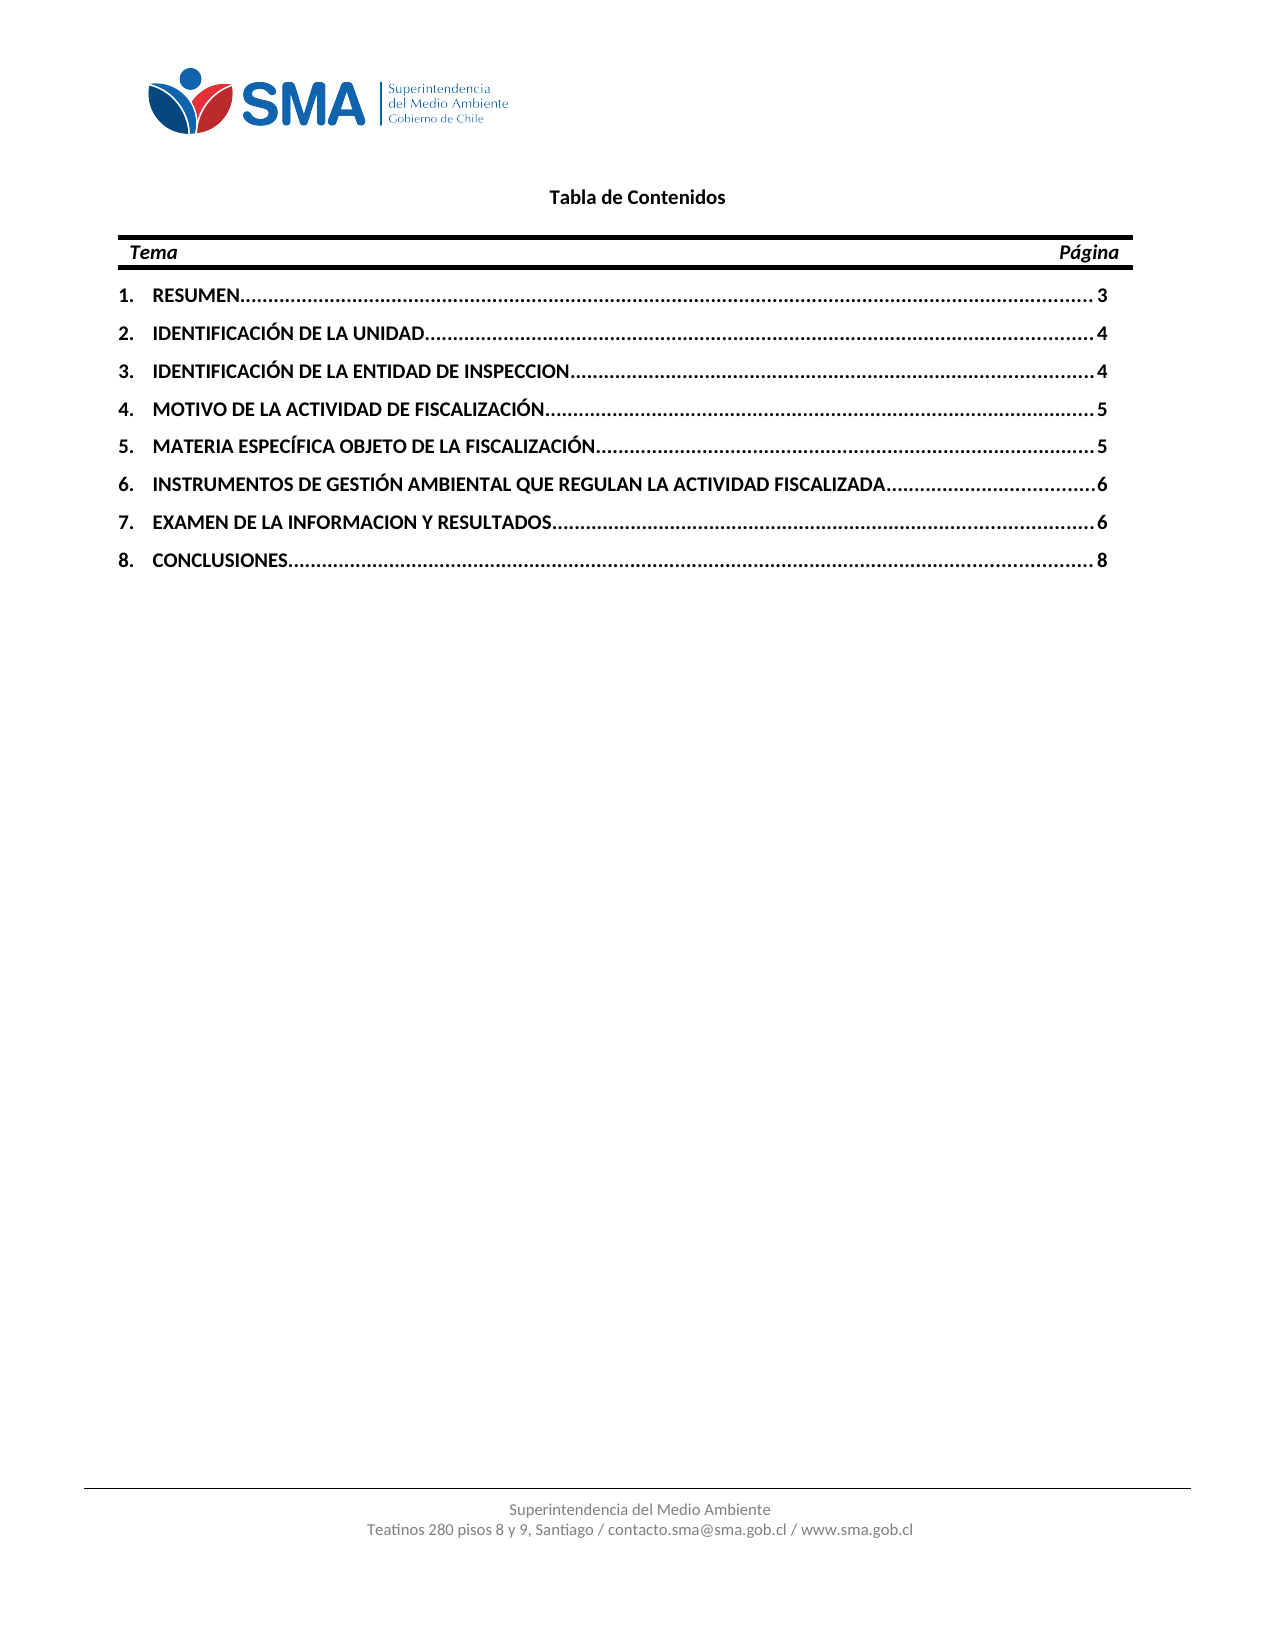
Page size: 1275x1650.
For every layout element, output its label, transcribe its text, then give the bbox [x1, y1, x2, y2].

text 2. IDENTIFICACIÓN DE LA UNIDAD 4 [118, 320, 1157, 345]
text 8. CONCLUSIONES 8 [118, 547, 1157, 573]
text 5. MATERIA ESPECÍFICA OBJETO DE LA FISCALIZACIÓN 5 [118, 434, 1157, 459]
text Tabla de Contenidos [118, 184, 1157, 209]
text 6. INSTRUMENTOS DE GESTIÓN AMBIENTAL QUE REGULAN LA ACTIVIDAD FISCALIZADA 6 [118, 472, 1157, 497]
text 3. IDENTIFICACIÓN DE LA ENTIDAD DE INSPECCION 4 [118, 358, 1157, 383]
text 7. EXAMEN DE LA INFORMACION Y RESULTADOS 6 [118, 509, 1157, 535]
text 4. MOTIVO DE LA ACTIVIDAD DE FISCALIZACIÓN 5 [118, 396, 1157, 421]
table_header Página [625, 240, 1132, 265]
picture [118, 47, 528, 149]
table_header Tema [118, 240, 625, 265]
text 1. RESUMEN 3 [118, 282, 1157, 307]
